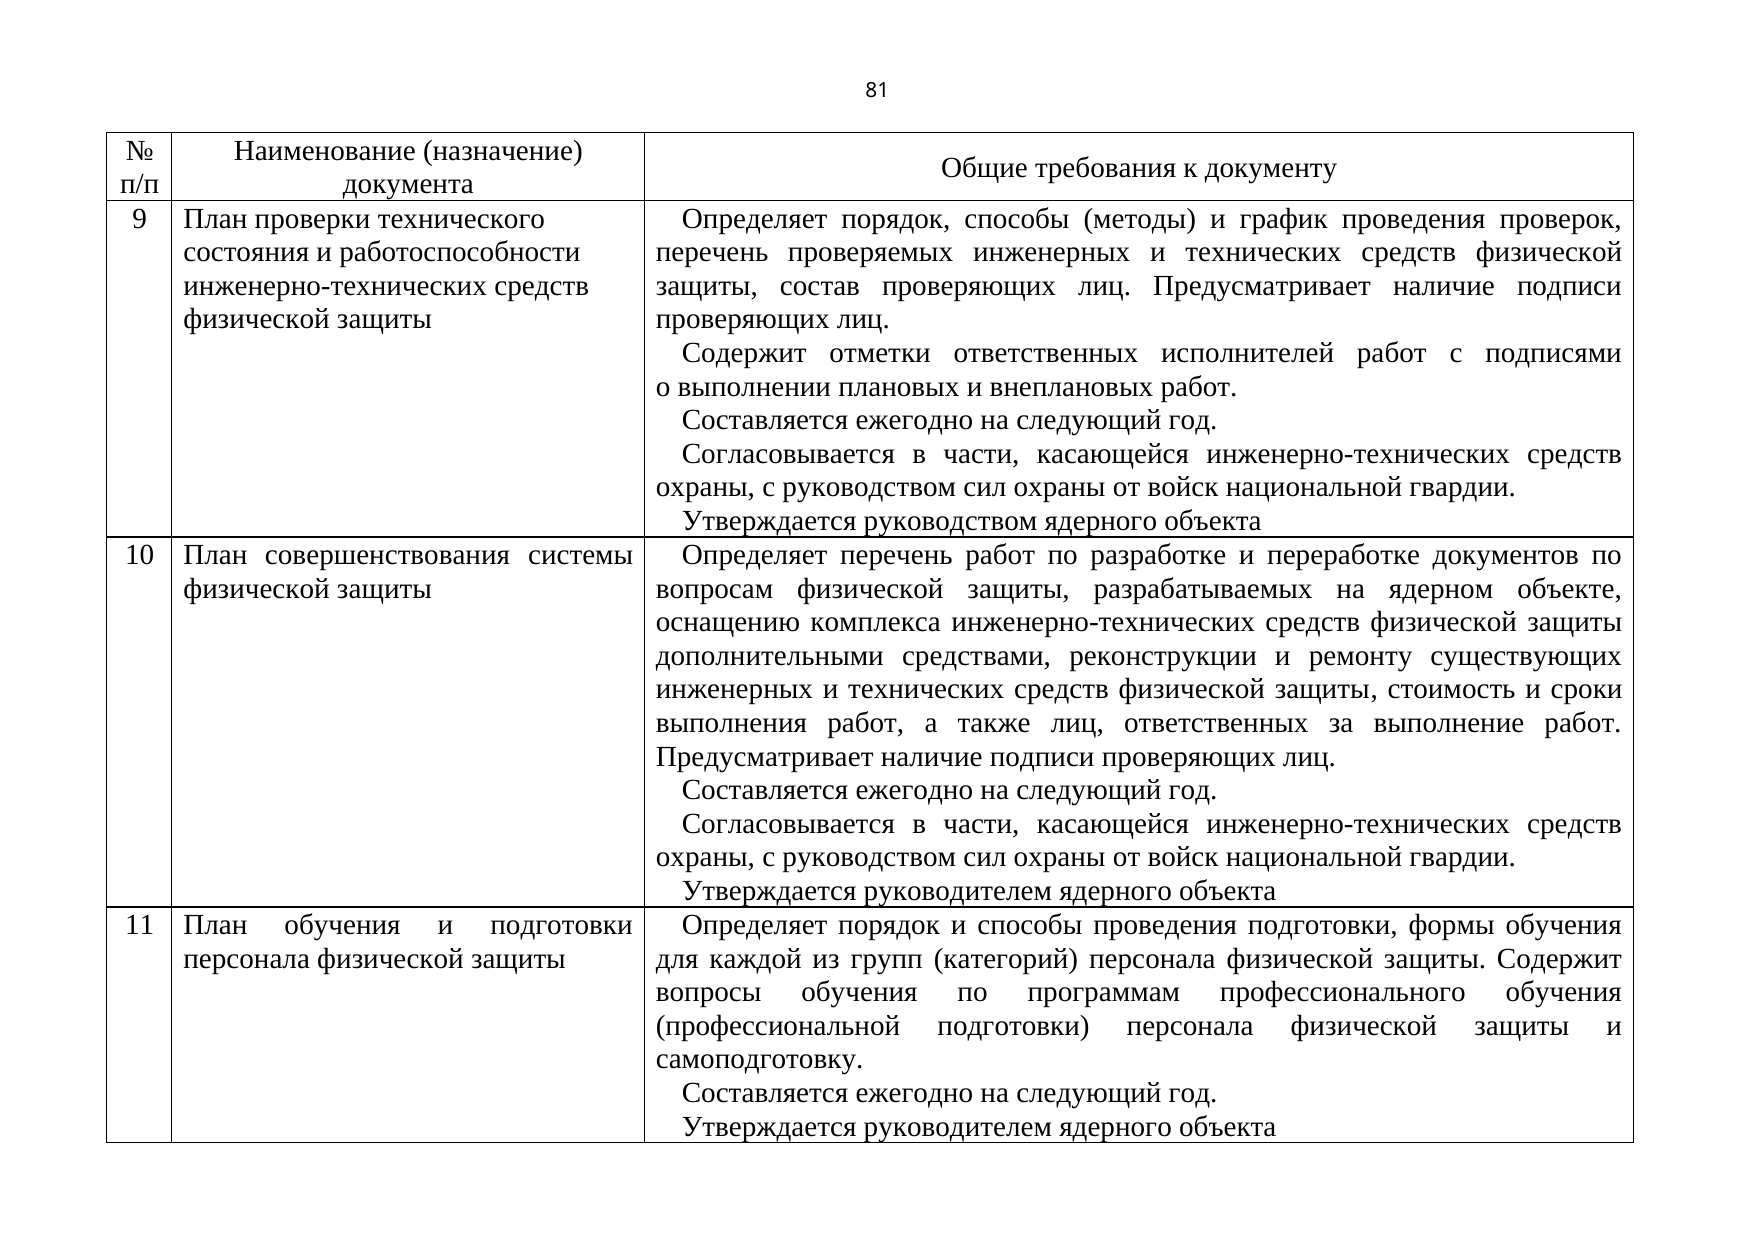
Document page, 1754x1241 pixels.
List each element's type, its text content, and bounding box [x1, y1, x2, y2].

table_cell План проверки технического состояния и работоспособности инженерно-технических средств физической защиты [172, 201, 644, 536]
table_cell 10 [107, 538, 171, 906]
table_cell 11 [107, 908, 171, 1142]
table_header № п/п [107, 133, 171, 200]
table_cell 9 [107, 201, 171, 536]
table_cell Определяет порядок, способы (методы) и график проведения проверок, перечень проверяемых инженерных и технических средств физической защиты, состав проверяющих лиц. Предусматривает наличие подписи проверяющих лиц. Содержит отметки ответственных исполнителей работ с подписями о выполнении плановых и внеплановых работ. Составляется ежегодно на следующий год. Согласовывается в части, касающейся инженерно-технических средств охраны, с руководством сил охраны от войск национальной гвардии. Утверждается руководством ядерного объекта [645, 201, 1633, 536]
table_header Общие требования к документу [645, 133, 1633, 200]
table_cell План обучения и подготовки персонала физической защиты [172, 908, 644, 1142]
table_cell План совершенствования системы физической защиты [172, 538, 644, 906]
table_cell Определяет порядок и способы проведения подготовки, формы обучения для каждой из групп (категорий) персонала физической защиты. Содержит вопросы обучения по программам профессионального обучения (профессиональной подготовки) персонала физической защиты и самоподготовку. Составляется ежегодно на следующий год. Утверждается руководителем ядерного объекта [645, 908, 1633, 1142]
table_cell Определяет перечень работ по разработке и переработке документов по вопросам физической защиты, разрабатываемых на ядерном объекте, оснащению комплекса инженерно-технических средств физической защиты дополнительными средствами, реконструкции и ремонту существующих инженерных и технических средств физической защиты, стоимость и сроки выполнения работ, а также лиц, ответственных за выполнение работ. Предусматривает наличие подписи проверяющих лиц. Составляется ежегодно на следующий год. Согласовывается в части, касающейся инженерно-технических средств охраны, с руководством сил охраны от войск национальной гвардии. Утверждается руководителем ядерного объекта [645, 538, 1633, 906]
table_header Наименование (назначение) документа [172, 133, 644, 200]
